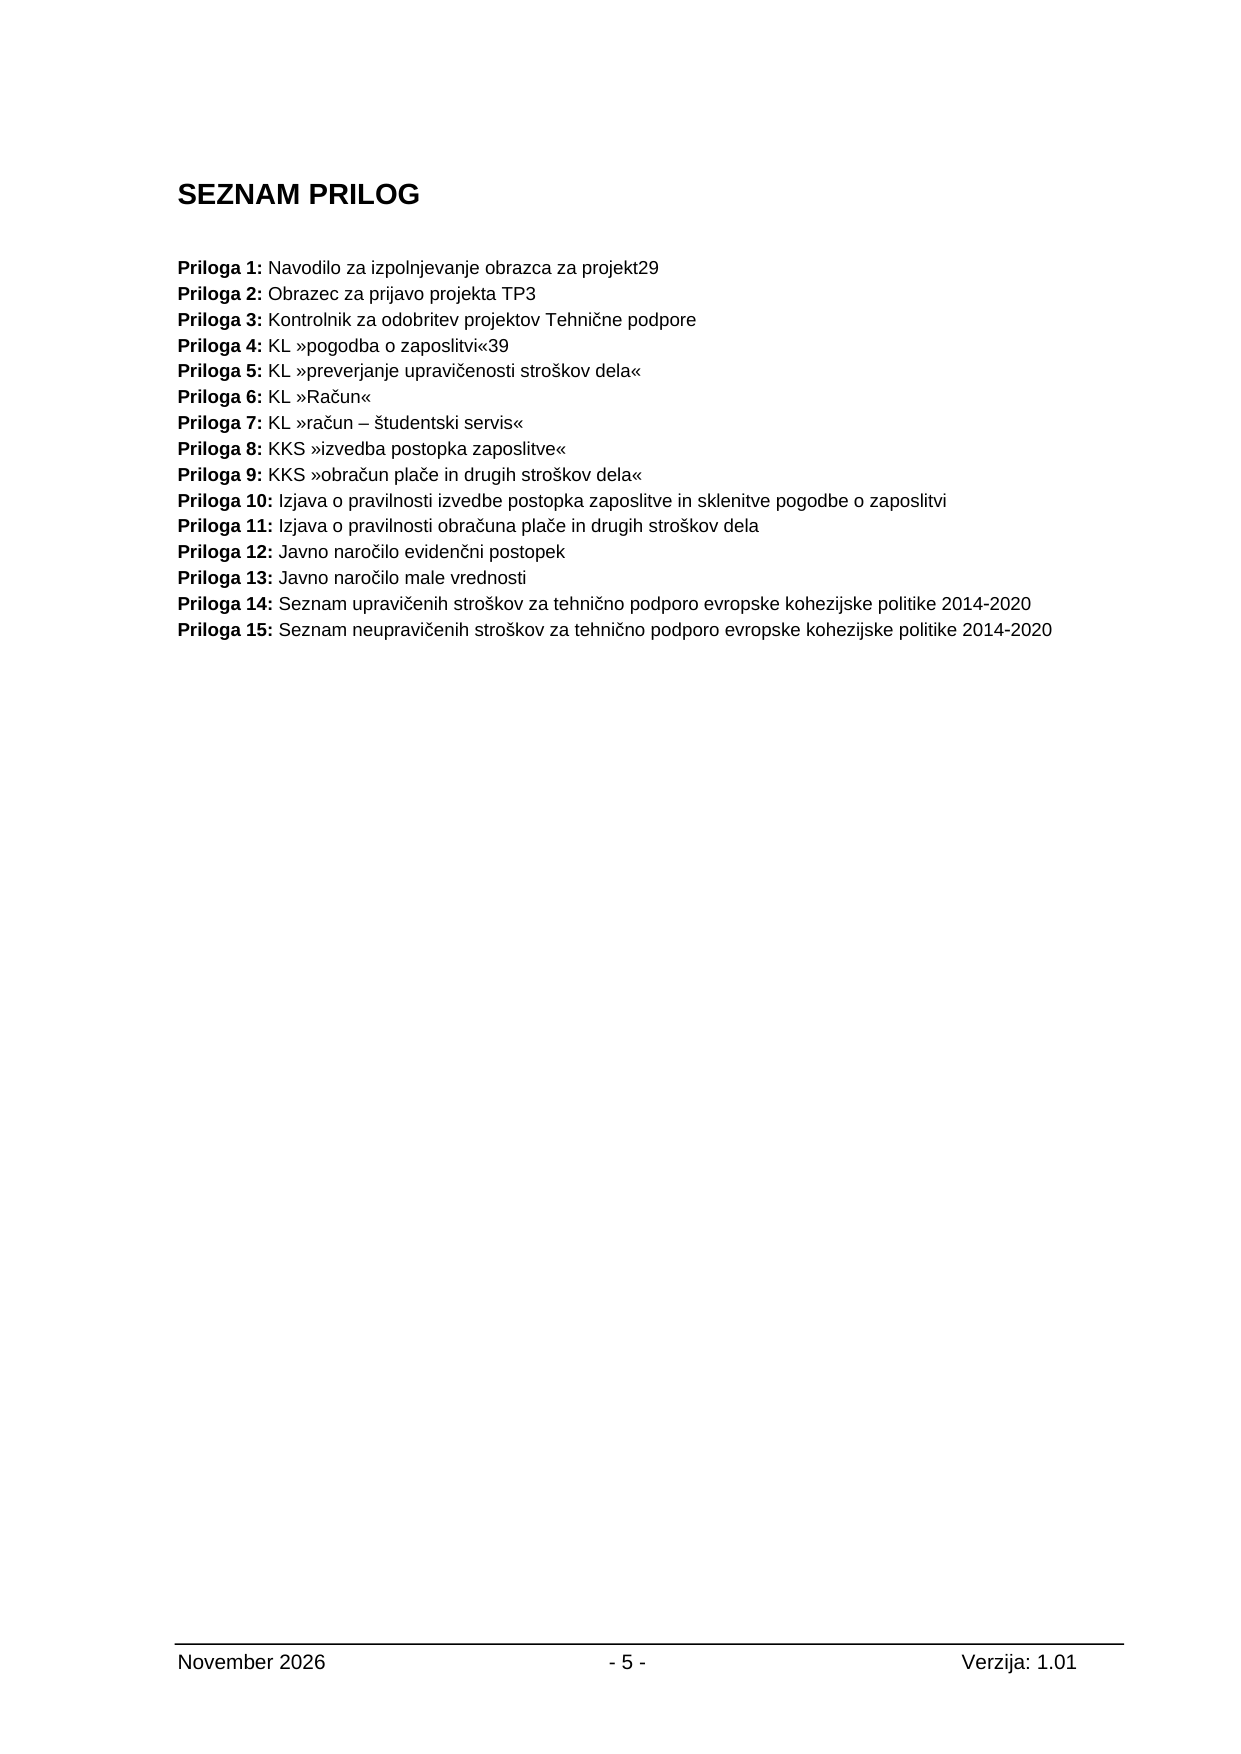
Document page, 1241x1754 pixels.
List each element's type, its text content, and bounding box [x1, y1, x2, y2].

text Priloga 10: Izjava o pravilnosti izvedbe postopka zaposlitve in sklenitve pogodbe o zaposlitvi 52 [177, 489, 1063, 511]
text Priloga 9: KKS »obračun plače in drugih stroškov dela« 50 [177, 464, 1063, 485]
text Priloga 4: KL »pogodba o zaposlitvi« 39 [177, 334, 1063, 356]
text Priloga 7: KL »račun – študentski servis« 46 [177, 412, 1063, 433]
text Priloga 8: KKS »izvedba postopka zaposlitve« 48 [177, 438, 1063, 459]
text Priloga 1: Navodilo za izpolnjevanje obrazca za projekt 29 [177, 257, 1063, 278]
text Priloga 14: Seznam upravičenih stroškov za tehnično podporo evropske kohezijske politike 20142020 58 [177, 593, 1063, 614]
text Priloga 5: KL »preverjanje upravičenosti stroškov dela« 42 [177, 360, 1063, 382]
text Priloga 15: Seznam neupravičenih stroškov za tehnično podporo evropske kohezijske politike 20142020 65 [177, 619, 1063, 640]
text Priloga 13: Javno naročilo male vrednosti 56 [177, 567, 1063, 588]
text Priloga 12: Javno naročilo evidenčni postopek 54 [177, 541, 1063, 563]
title SEZNAM PRILOG [177, 177, 1063, 211]
text Priloga 6: KL »Račun« 44 [177, 386, 1063, 408]
text Priloga 3: Kontrolnik za odobritev projektov Tehnične podpore 36 [177, 309, 1063, 330]
text Priloga 11: Izjava o pravilnosti obračuna plače in drugih stroškov dela 53 [177, 515, 1063, 537]
text Priloga 2: Obrazec za prijavo projekta TP 333 [177, 283, 1152, 304]
